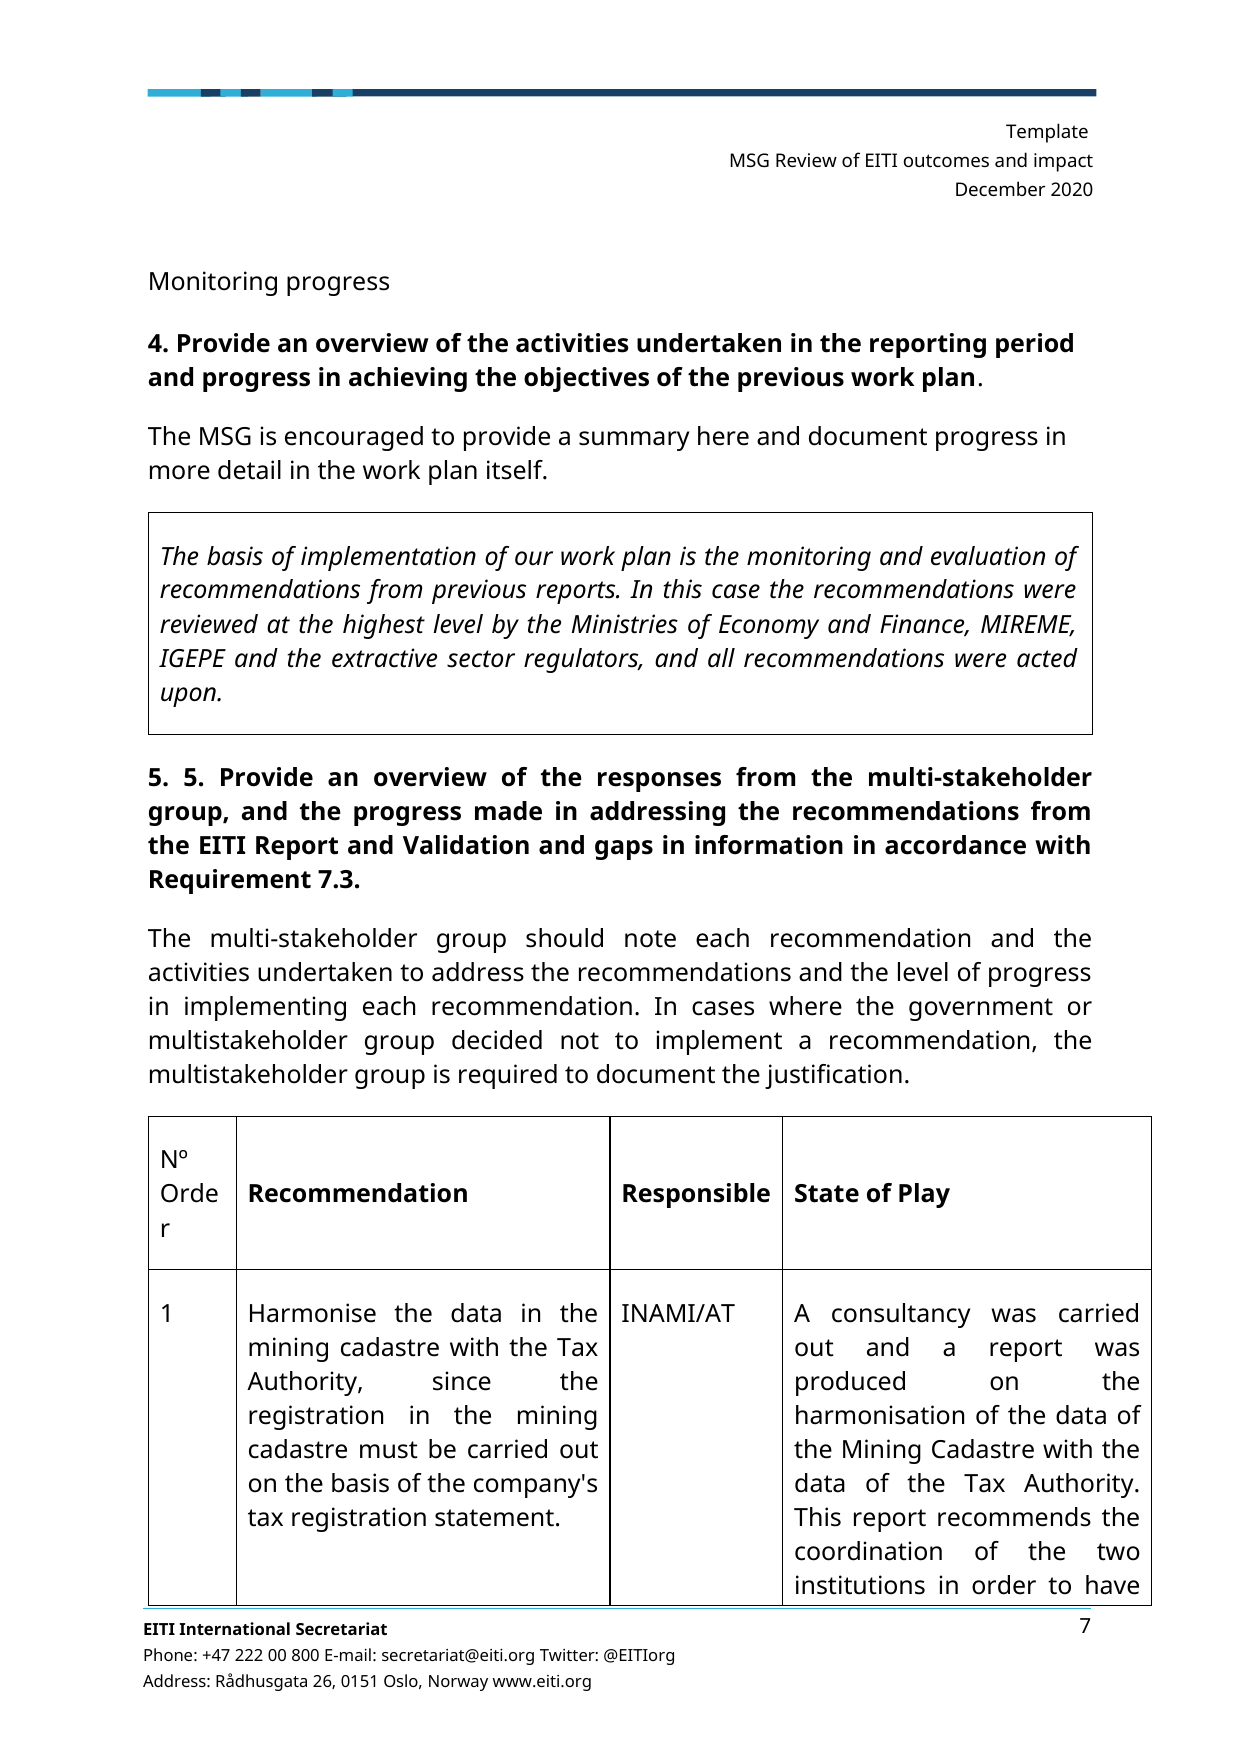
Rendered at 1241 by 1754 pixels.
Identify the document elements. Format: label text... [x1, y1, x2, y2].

subtitle Monitoring progress [148, 263, 1093, 297]
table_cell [783, 1270, 1151, 1605]
table_header The basis of implementation of our work plan is the monitoring and evaluation of recommendations from previous reports. In this case the recommendations were reviewed at the highest level by the Ministries of Economy and Finance, MIREME, IGEPE and the extractive sector regulators, and all recommendations were acted upon. [149, 513, 1092, 733]
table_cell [237, 1270, 609, 1605]
text The MSG is encouraged to provide a summary here and document progress in more detail in the work plan itself. [148, 419, 1093, 487]
table_header State of Play [783, 1117, 1151, 1269]
table_header Nº Order [149, 1117, 236, 1269]
table_header Responsible [611, 1117, 782, 1269]
table_cell 1 [149, 1270, 236, 1605]
text 5. 5. Provide an overview of the responses from the multi-stakeholder group, and the progress made in addressing the recommendations from the EITI Report and Validation and gaps in information in accordance with Requirement 7.3. [148, 759, 1093, 896]
table_header Recommendation [237, 1117, 609, 1269]
text 4. Provide an overview of the activities undertaken in the reporting period and progress in achieving the objectives of the previous work plan. [148, 326, 1093, 394]
text The multi-stakeholder group should note each recommendation and the activities undertaken to address the recommendations and the level of progress in implementing each recommendation. In cases where the government or multistakeholder group decided not to implement a recommendation, the multistakeholder group is required to document the justification. [148, 921, 1093, 1091]
table_cell INAMI/AT [611, 1270, 782, 1605]
